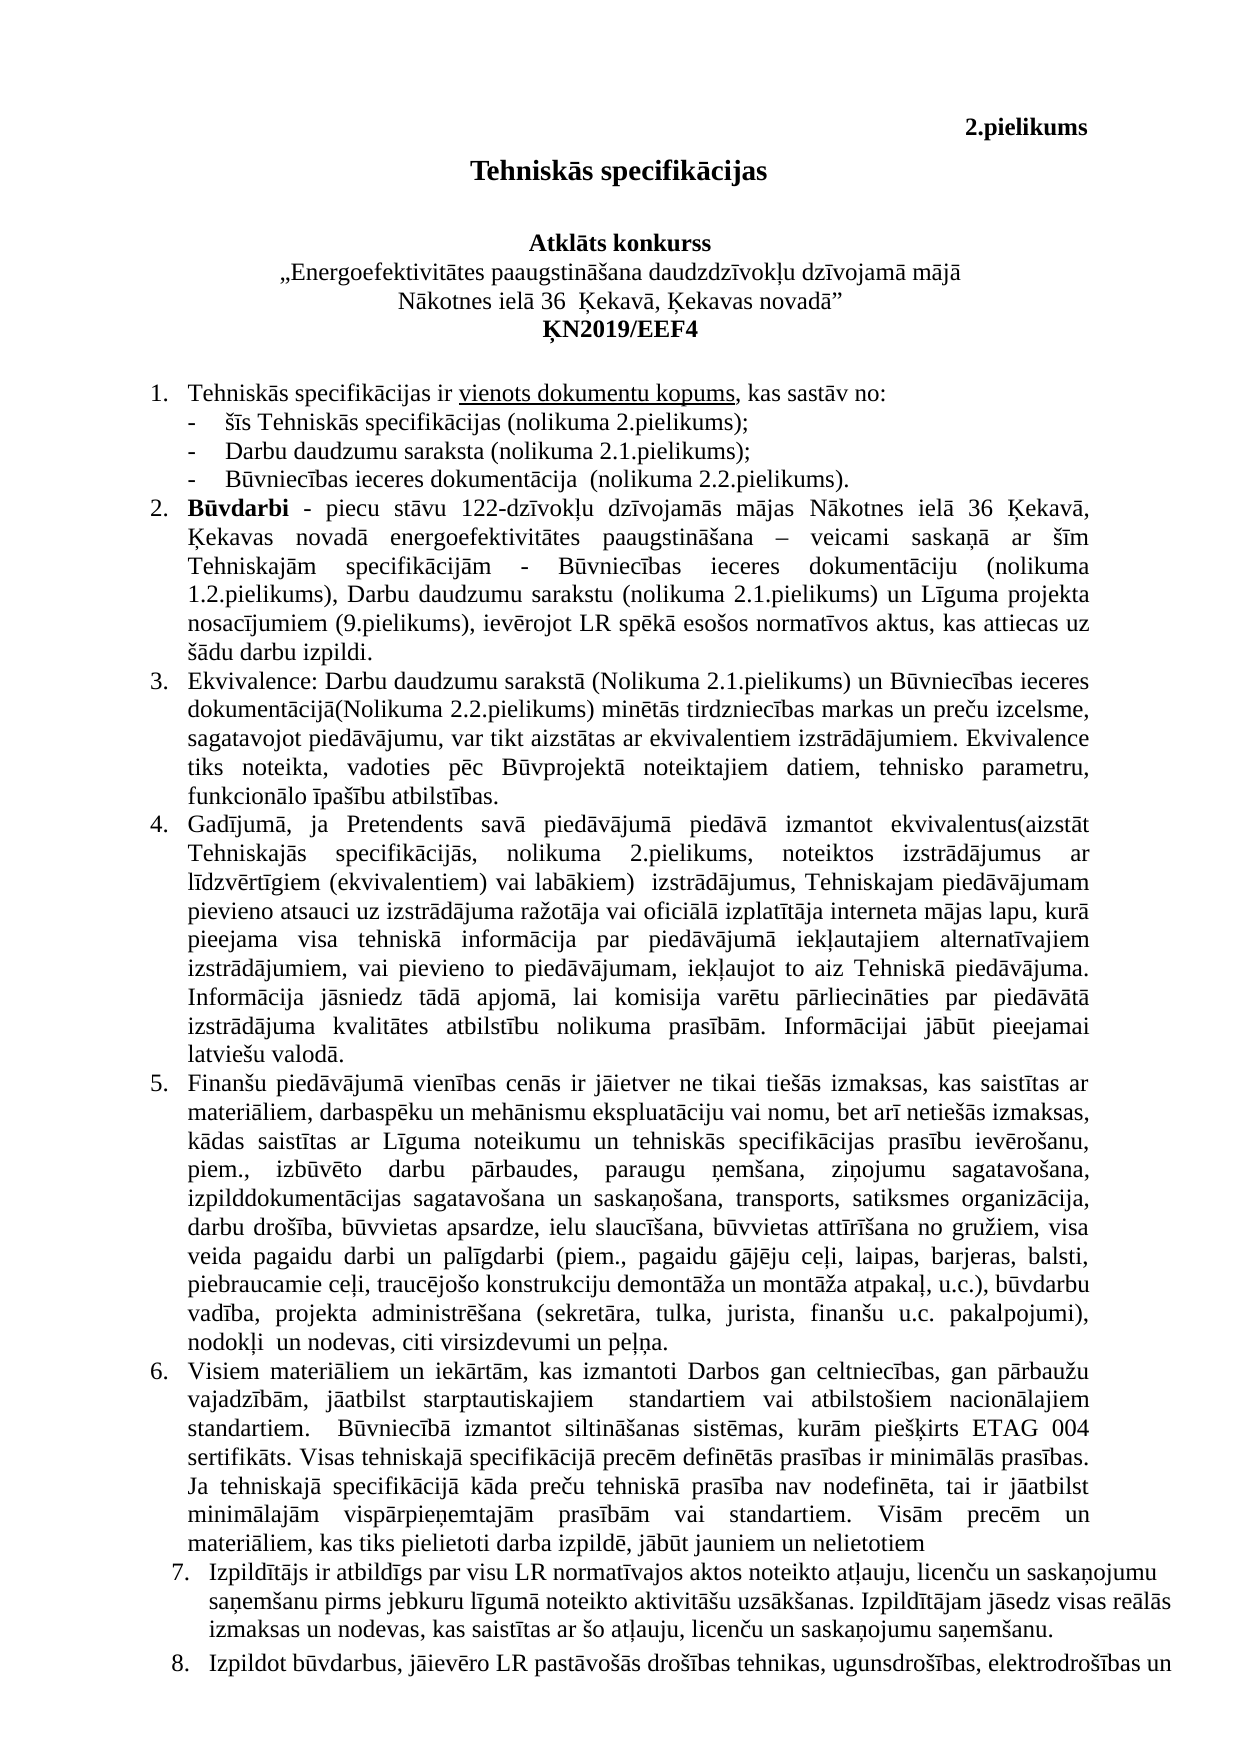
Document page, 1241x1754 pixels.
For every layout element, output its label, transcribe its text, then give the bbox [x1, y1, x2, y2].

list Būvdarbi - piecu stāvu 122-dzīvokļu dzīvojamās mājas Nākotnes ielā 36 Ķekavā, Ķekavas novadā energoefektivitātes paaugstināšana – veicami saskaņā ar šīm Tehniskajām specifikācijām - Būvniecības ieceres dokumentāciju (nolikuma 1.2.pielikums), Darbu daudzumu sarakstu (nolikuma 2.1.pielikums) un Līguma projekta nosacījumiem (9.pielikums), ievērojot LR spēkā esošos normatīvos aktus, kas attiecas uz šādu darbu izpildi. [150, 493, 1090, 666]
text ĶN2019/EEF4 [150, 314, 1090, 343]
list Ekvivalence: Darbu daudzumu sarakstā (Nolikuma 2.1.pielikums) un Būvniecības ieceres dokumentācijā(Nolikuma 2.2.pielikums) minētās tirdzniecības markas un preču izcelsme, sagatavojot piedāvājumu, var tikt aizstātas ar ekvivalentiem izstrādājumiem. Ekvivalence tiks noteikta, vadoties pēc Būvprojektā noteiktajiem datiem, tehnisko parametru, funkcionālo īpašību atbilstības. [150, 666, 1090, 809]
table_header Izpildītājs ir atbildīgs par visu LR normatīvajos aktos noteikto atļauju, licenču un saskaņojumu saņemšanu pirms jebkuru līgumā noteikto aktivitāšu uzsākšanas. Izpildītājam jāsedz visas reālās izmaksas un nodevas, kas saistītas ar šo atļauju, licenču un saskaņojumu saņemšanu. [160, 1557, 1198, 1643]
list Tehniskās specifikācijas ir vienots dokumentu kopums, kas sastāv no: [150, 378, 1090, 407]
list Gadījumā, ja Pretendents savā piedāvājumā piedāvā izmantot ekvivalentus(aizstāt Tehniskajās specifikācijās, nolikuma 2.pielikums, noteiktos izstrādājumus ar līdzvērtīgiem (ekvivalentiem) vai labākiem) izstrādājumus, Tehniskajam piedāvājumam pievieno atsauci uz izstrādājuma ražotāja vai oficiālā izplatītāja interneta mājas lapu, kurā pieejama visa tehniskā informācija par piedāvājumā iekļautajiem alternatīvajiem izstrādājumiem, vai pievieno to piedāvājumam, iekļaujot to aiz Tehniskā piedāvājuma. Informācija jāsniedz tādā apjomā, lai komisija varētu pārliecināties par piedāvātā izstrādājuma kvalitātes atbilstību nolikuma prasībām. Informācijai jābūt pieejamai latviešu valodā. [150, 809, 1090, 1068]
text Atklāts konkurss [150, 228, 1090, 257]
text Nākotnes ielā 36 Ķekavā, Ķekavas novadā” [150, 286, 1090, 314]
list Finanšu piedāvājumā vienības cenās ir jāietver ne tikai tiešās izmaksas, kas saistītas ar materiāliem, darbaspēku un mehānismu ekspluatāciju vai nomu, bet arī netiešās izmaksas, kādas saistītas ar Līguma noteikumu un tehniskās specifikācijas prasību ievērošanu, piem., izbūvēto darbu pārbaudes, paraugu ņemšana, ziņojumu sagatavošana, izpilddokumentācijas sagatavošana un saskaņošana, transports, satiksmes organizācija, darbu drošība, būvvietas apsardze, ielu slaucīšana, būvvietas attīrīšana no gružiem, visa veida pagaidu darbi un palīgdarbi (piem., pagaidu gājēju ceļi, laipas, barjeras, balsti, piebraucamie ceļi, traucējošo konstrukciju demontāža un montāža atpakaļ, u.c.), būvdarbu vadība, projekta administrēšana (sekretāra, tulka, jurista, finanšu u.c. pakalpojumi), nodokļi un nodevas, citi virsizdevumi un peļņa. [150, 1068, 1090, 1356]
list šīs Tehniskās specifikācijas (nolikuma 2.pielikums); [187, 407, 1090, 436]
text „Energoefektivitātes paaugstināšana daudzdzīvokļu dzīvojamā mājā [150, 257, 1090, 286]
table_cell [160, 1643, 1198, 1677]
list Visiem materiāliem un iekārtām, kas izmantoti Darbos gan celtniecības, gan pārbaužu vajadzībām, jāatbilst starptautiskajiem standartiem vai atbilstošiem nacionālajiem standartiem. Būvniecībā izmantot siltināšanas sistēmas, kurām piešķirts ETAG 004 sertifikāts. Visas tehniskajā specifikācijā precēm definētās prasības ir minimālās prasības. Ja tehniskajā specifikācijā kāda preču tehniskā prasība nav nodefinēta, tai ir jāatbilst minimālajām vispārpieņemtajām prasībām vai standartiem. Visām precēm un materiāliem, kas tiks pielietoti darba izpildē, jābūt jauniem un nelietotiem [150, 1356, 1090, 1557]
list Būvniecības ieceres dokumentācija (nolikuma 2.2.pielikums). [187, 464, 1090, 493]
list Darbu daudzumu saraksta (nolikuma 2.1.pielikums); [187, 436, 1090, 464]
table_header 2.pielikums Tehniskās specifikācijas [150, 112, 1087, 199]
